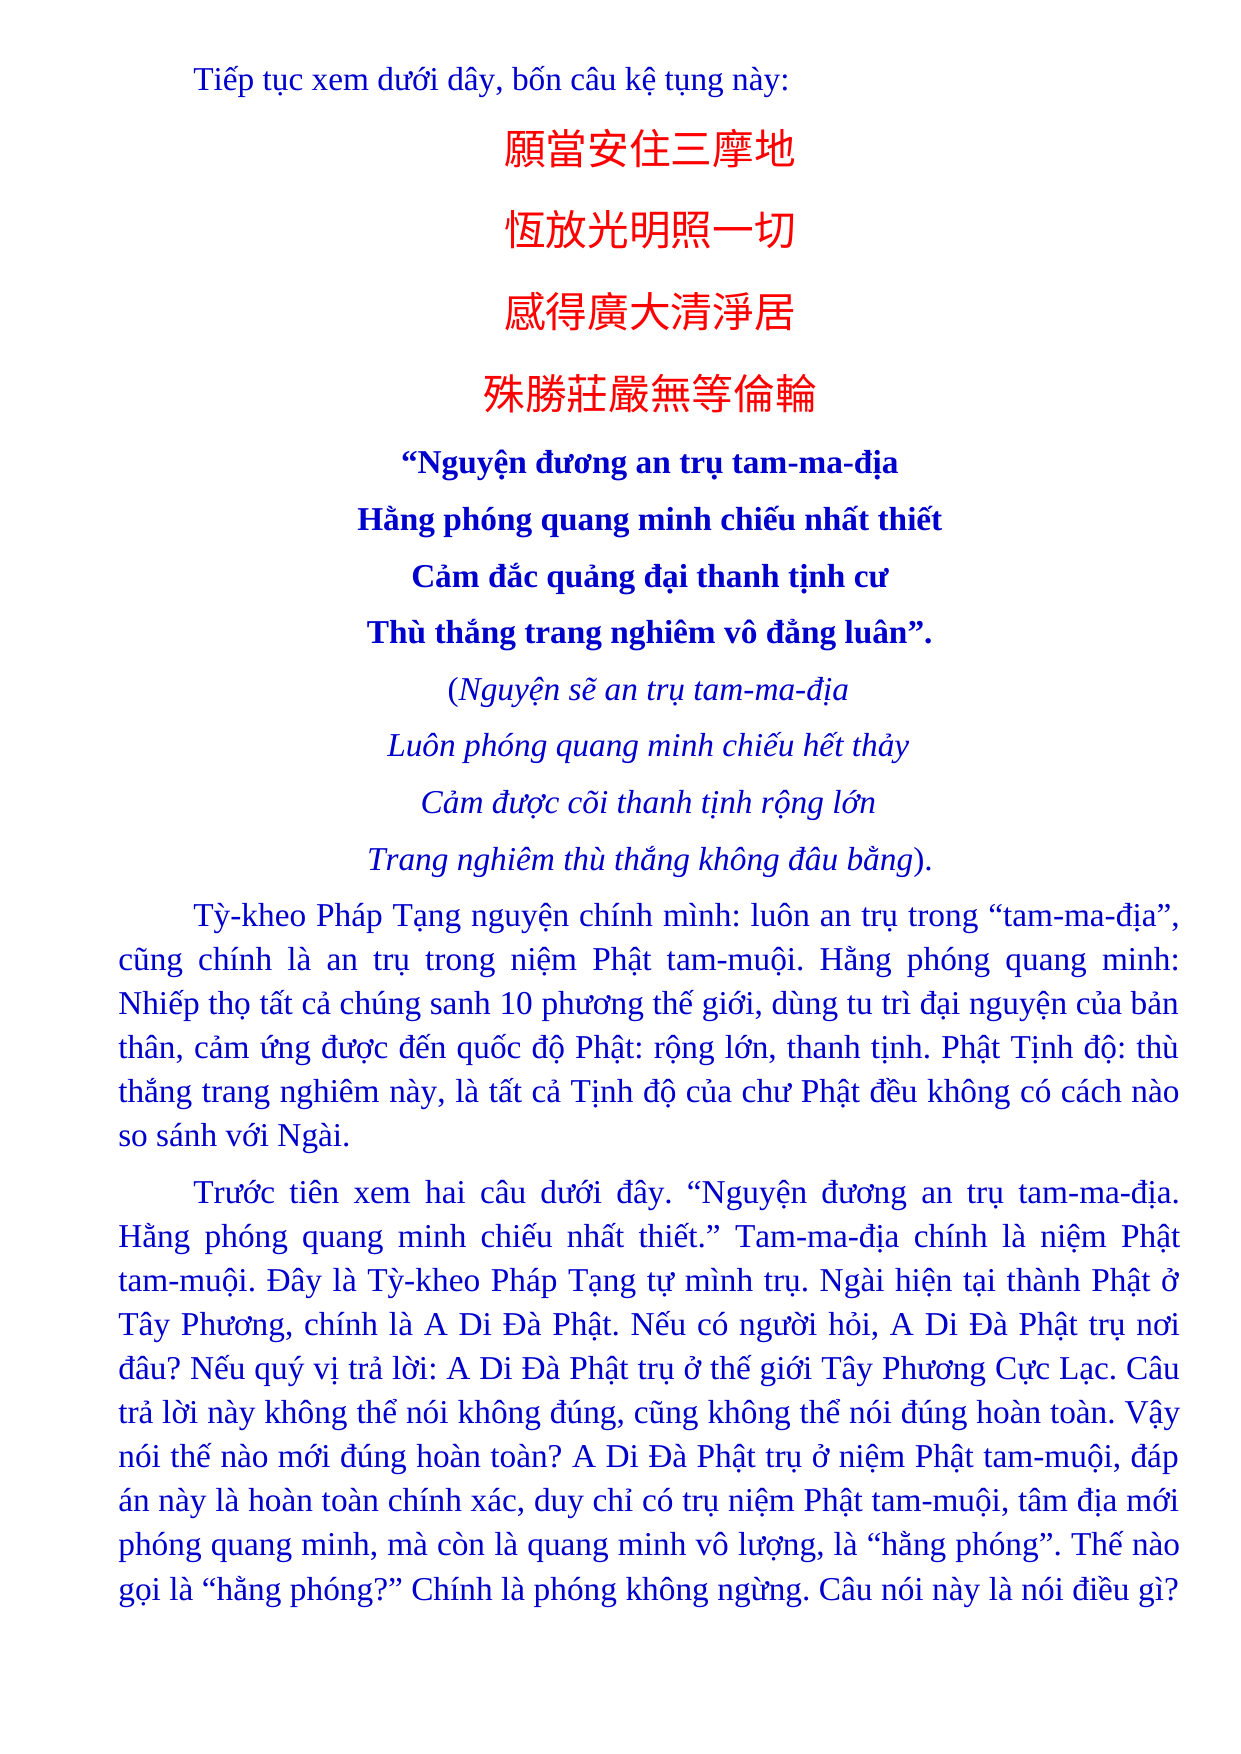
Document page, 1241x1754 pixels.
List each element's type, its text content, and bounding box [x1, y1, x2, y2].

text Cảm đắc quảng đại thanh tịnh cư [118, 556, 1181, 594]
text Hằng phóng quang minh chiếu nhất thiết [118, 499, 1181, 538]
text Tỳ-kheo Pháp Tạng nguyện chính mình: luôn an trụ trong “tam-ma-địa”, cũng chính là an trụ trong niệm Phật tam-muội. Hằng phóng quang minh: Nhiếp thọ tất cả chúng sanh 10 phương thế giới, dùng tu trì đại nguyện của bản thân, cảm ứng được đến quốc độ Phật: rộng lớn, thanh tịnh. Phật Tịnh độ: thù thắng trang nghiêm này, là tất cả Tịnh độ của chư Phật đều không có cách nào so sánh với Ngài. [118, 895, 1181, 1154]
text Thù thắng trang nghiêm vô đẳng luân”. [118, 612, 1181, 651]
text 願當安住三摩地 [118, 116, 1181, 176]
text Cảm được cõi thanh tịnh rộng lớn [118, 782, 1181, 821]
text 感得廣大清淨居 [118, 279, 1181, 339]
text 恆放光明照一切 [118, 197, 1181, 258]
text Tiếp tục xem dưới dây, bốn câu kệ tụng này: [118, 59, 1181, 97]
text Trang nghiêm thù thắng không đâu bằng). [118, 839, 1181, 877]
text “Nguyện đương an trụ tam-ma-địa [118, 443, 1181, 481]
text 殊勝莊嚴無等倫輪 [118, 361, 1181, 421]
text Luôn phóng quang minh chiếu hết thảy [118, 726, 1181, 764]
text (Nguyện sẽ an trụ tam-ma-địa [118, 669, 1181, 707]
